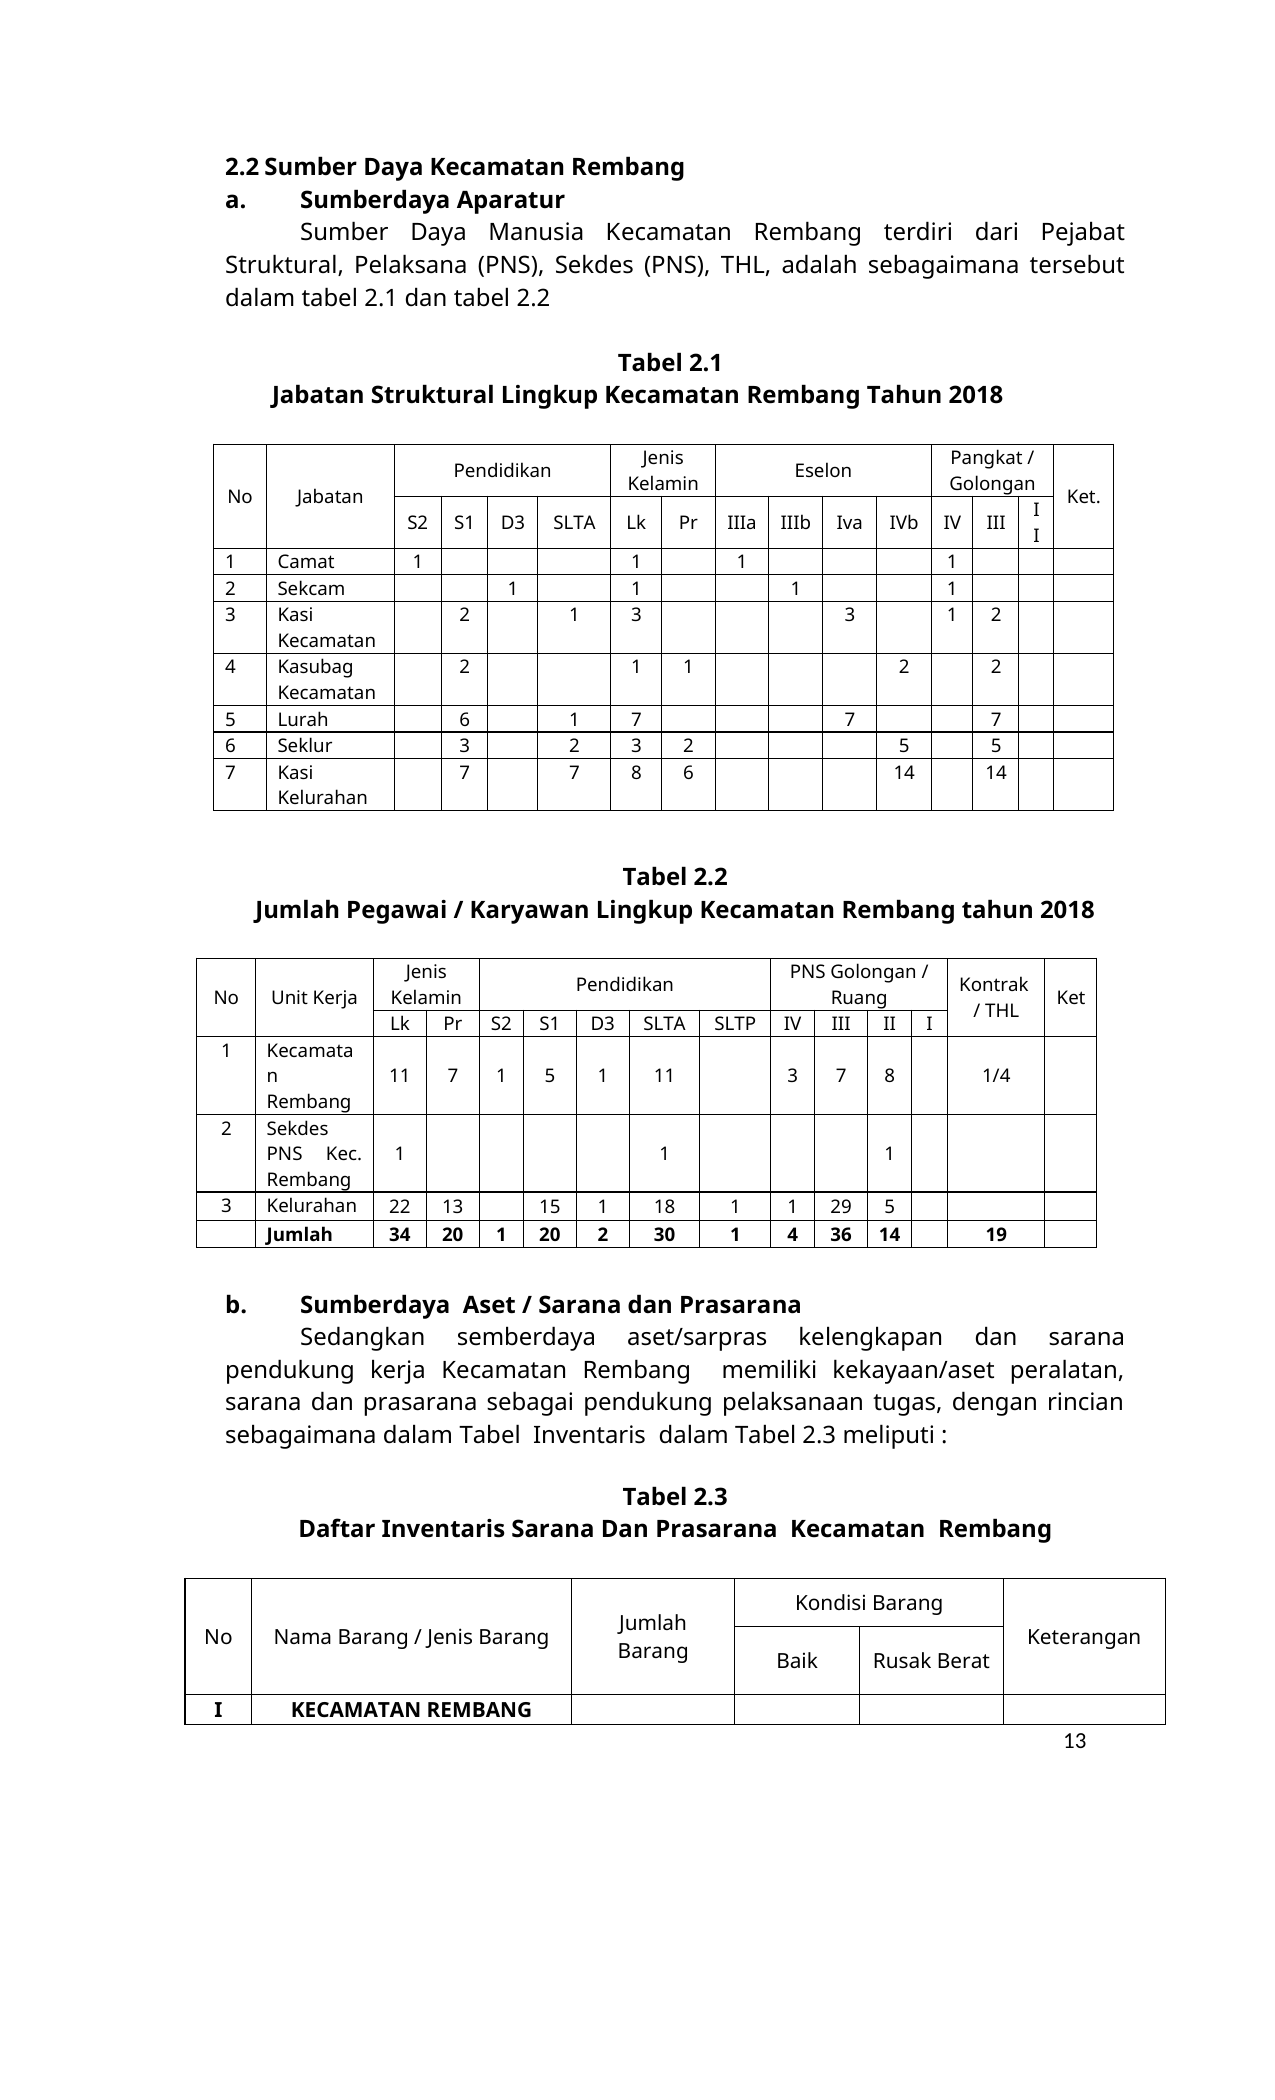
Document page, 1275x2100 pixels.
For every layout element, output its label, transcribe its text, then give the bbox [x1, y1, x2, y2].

table_cell Kasi Kecamatan [267, 602, 394, 653]
table_cell [577, 1115, 629, 1191]
text Sedangkan semberdaya aset/sarpras kelengkapan dan sarana pendukung kerja Kecamatan Rembang memiliki kekayaan/aset peralatan, sarana dan prasarana sebagai pendukung pelaksanaan tugas, dengan rincian sebagaimana dalam Tabel Inventaris dalam Tabel 2.3 meliputi : [225, 1320, 1125, 1450]
table_cell 1 [480, 1037, 523, 1114]
table_cell [700, 1037, 770, 1114]
table_cell 11 [630, 1037, 699, 1114]
table_cell [932, 706, 972, 731]
table_cell [442, 549, 487, 574]
table_cell 7 [538, 759, 610, 810]
table_cell II [1019, 497, 1053, 548]
table_cell 7 [427, 1037, 479, 1114]
table_cell D3 [488, 497, 537, 548]
table_cell 6 [442, 706, 487, 731]
table_cell 2 [662, 733, 715, 758]
table_cell [480, 1115, 523, 1191]
table_cell [823, 549, 876, 574]
table_cell 1 [700, 1193, 770, 1220]
table_cell 3 [611, 602, 661, 653]
table_cell III [815, 1011, 867, 1036]
table_cell 7 [823, 706, 876, 731]
table_cell [1019, 602, 1053, 653]
table_cell [1054, 549, 1113, 574]
table_cell 1 [932, 602, 972, 653]
table_cell SLTA [538, 497, 610, 548]
table_cell [1019, 706, 1053, 731]
table_cell [488, 759, 537, 810]
table_header Jumlah Barang [572, 1579, 734, 1694]
table_cell Seklur [267, 733, 394, 758]
table_cell [716, 602, 768, 653]
table_header Eselon [716, 445, 931, 496]
table_cell [395, 733, 441, 758]
table_cell Lk [611, 497, 661, 548]
table_cell Iva [823, 497, 876, 548]
table_cell [912, 1221, 947, 1247]
table_cell 1 [771, 1193, 814, 1220]
table_cell S1 [524, 1011, 576, 1036]
table_cell 20 [524, 1221, 576, 1247]
table_header Pangkat / Golongan [932, 445, 1053, 496]
table_cell Pr [662, 497, 715, 548]
table_cell 1 [662, 654, 715, 705]
table_cell [771, 1115, 814, 1191]
table_cell [662, 602, 715, 653]
table_cell [769, 706, 822, 731]
table_cell S1 [442, 497, 487, 548]
table_cell [662, 549, 715, 574]
table_cell 2 [877, 654, 931, 705]
table_cell [932, 733, 972, 758]
table_header Jabatan [267, 445, 394, 548]
table_cell [1045, 1193, 1096, 1220]
table_cell [1045, 1221, 1096, 1247]
table_cell 2 [197, 1115, 255, 1191]
table_cell [1019, 759, 1053, 810]
table_cell [538, 549, 610, 574]
table_cell [1019, 549, 1053, 574]
table_cell Camat [267, 549, 394, 574]
table_cell [877, 602, 931, 653]
table_cell 5 [214, 706, 266, 731]
table_cell 7 [214, 759, 266, 810]
table_cell Kasi Kelurahan [267, 759, 394, 810]
table_cell [1054, 654, 1113, 705]
table_cell 4 [214, 654, 266, 705]
table_cell [662, 575, 715, 601]
table_cell 1 [700, 1221, 770, 1247]
table_cell [1054, 706, 1113, 731]
table_cell [769, 602, 822, 653]
table_cell [973, 549, 1018, 574]
table_cell Kecamatan Rembang [256, 1037, 373, 1114]
table_header Ket [1045, 959, 1096, 1036]
table_header No [186, 1579, 251, 1694]
table_cell [700, 1115, 770, 1191]
table_cell 2 [577, 1221, 629, 1247]
table_cell 14 [877, 759, 931, 810]
table_cell [488, 549, 537, 574]
table_cell 1 [716, 549, 768, 574]
table_cell 1 [214, 549, 266, 574]
table_cell [769, 759, 822, 810]
table_cell 2 [973, 654, 1018, 705]
table_cell Rusak Berat [860, 1627, 1003, 1694]
table_cell 1/4 [948, 1037, 1044, 1114]
text Tabel 2.2 Jumlah Pegawai / Karyawan Lingkup Kecamatan Rembang tahun 2018 [225, 860, 1125, 925]
table_cell Kasubag Kecamatan [267, 654, 394, 705]
table_cell [716, 759, 768, 810]
table_cell 3 [197, 1193, 255, 1220]
table_cell 4 [771, 1221, 814, 1247]
table_cell [1045, 1115, 1096, 1191]
table_cell 1 [611, 549, 661, 574]
table_cell KECAMATAN REMBANG [252, 1695, 571, 1723]
table_header Ket. [1054, 445, 1113, 548]
table_header Kontrak / THL [948, 959, 1044, 1036]
table_cell 36 [815, 1221, 867, 1247]
table_header Pendidikan [480, 959, 770, 1009]
table_cell 7 [815, 1037, 867, 1114]
list Sumberdaya Aparatur [225, 183, 1125, 215]
table_cell 1 [374, 1115, 426, 1191]
table_cell [948, 1193, 1044, 1220]
table_cell 5 [868, 1193, 911, 1220]
table_cell [480, 1193, 523, 1220]
table_header Jenis Kelamin [374, 959, 479, 1009]
table_cell 1 [611, 654, 661, 705]
table_cell 5 [973, 733, 1018, 758]
table_cell [1019, 575, 1053, 601]
table_header No [197, 959, 255, 1036]
table_cell [877, 575, 931, 601]
table_header Nama Barang / Jenis Barang [252, 1579, 571, 1694]
table_cell IV [771, 1011, 814, 1036]
table_cell [769, 733, 822, 758]
table_cell 15 [524, 1193, 576, 1220]
table_cell 14 [973, 759, 1018, 810]
table_cell [716, 733, 768, 758]
table_cell 7 [973, 706, 1018, 731]
table_cell [769, 654, 822, 705]
table_cell 22 [374, 1193, 426, 1220]
table_header PNS Golongan / Ruang [771, 959, 947, 1009]
table_cell [395, 602, 441, 653]
table_cell [769, 549, 822, 574]
table_cell 1 [488, 575, 537, 601]
table_cell [662, 706, 715, 731]
table_cell [442, 575, 487, 601]
table_cell [395, 575, 441, 601]
table_cell [716, 706, 768, 731]
table_cell S2 [480, 1011, 523, 1036]
table_cell [1054, 733, 1113, 758]
table_header Unit Kerja [256, 959, 373, 1036]
table_cell 2 [973, 602, 1018, 653]
table_header Kondisi Barang [735, 1579, 1003, 1626]
table_cell III [973, 497, 1018, 548]
table_cell 20 [427, 1221, 479, 1247]
table_cell [932, 654, 972, 705]
table_cell 1 [577, 1037, 629, 1114]
table_cell Kelurahan [256, 1193, 373, 1220]
table_cell 1 [868, 1115, 911, 1191]
table_cell 8 [868, 1037, 911, 1114]
table_cell [932, 759, 972, 810]
table_cell [538, 654, 610, 705]
table_cell IVb [877, 497, 931, 548]
table_cell 1 [932, 549, 972, 574]
table_cell [395, 706, 441, 731]
text Sumber Daya Manusia Kecamatan Rembang terdiri dari Pejabat Struktural, Pelaksana (PNS), Sekdes (PNS), THL, adalah sebagaimana tersebut dalam tabel 2.1 dan tabel 2.2 [225, 215, 1125, 313]
table_cell [912, 1037, 947, 1114]
table_cell [912, 1193, 947, 1220]
table_cell 6 [662, 759, 715, 810]
table_header Jenis Kelamin [611, 445, 715, 496]
table_cell 13 [427, 1193, 479, 1220]
table_cell I [912, 1011, 947, 1036]
table_cell 2 [442, 654, 487, 705]
table_header Keterangan [1004, 1579, 1165, 1694]
table_cell Lk [374, 1011, 426, 1036]
table_cell 1 [197, 1037, 255, 1114]
table_cell Sekcam [267, 575, 394, 601]
table_cell [1019, 654, 1053, 705]
table_cell [815, 1115, 867, 1191]
table_cell [716, 654, 768, 705]
table_cell 3 [611, 733, 661, 758]
table_cell [823, 733, 876, 758]
table_cell [538, 575, 610, 601]
table_cell 6 [214, 733, 266, 758]
table_cell [823, 575, 876, 601]
table_cell 1 [611, 575, 661, 601]
text Tabel 2.3 Daftar Inventaris Sarana Dan Prasarana Kecamatan Rembang [225, 1479, 1125, 1545]
table_cell IV [932, 497, 972, 548]
table_cell [395, 759, 441, 810]
table_cell 29 [815, 1193, 867, 1220]
table_cell [1054, 602, 1113, 653]
table_cell [572, 1695, 734, 1723]
table_cell I [186, 1695, 251, 1723]
table_cell [197, 1221, 255, 1247]
table_cell [488, 654, 537, 705]
table_cell IIIa [716, 497, 768, 548]
text Jabatan Struktural Lingkup Kecamatan Rembang Tahun 2018 [150, 378, 1125, 411]
table_cell [860, 1695, 1003, 1723]
table_cell [716, 575, 768, 601]
table_header Pendidikan [395, 445, 610, 496]
table_cell 14 [868, 1221, 911, 1247]
table_cell 1 [577, 1193, 629, 1220]
table_cell [1045, 1037, 1096, 1114]
table_cell 1 [538, 602, 610, 653]
table_cell 5 [877, 733, 931, 758]
table_cell 1 [538, 706, 610, 731]
table_cell 1 [769, 575, 822, 601]
table_cell 1 [395, 549, 441, 574]
table_cell Pr [427, 1011, 479, 1036]
table_cell [948, 1115, 1044, 1191]
list Sumber Daya Kecamatan Rembang [225, 150, 1125, 183]
table_cell [524, 1115, 576, 1191]
table_cell Lurah [267, 706, 394, 731]
table_cell II [868, 1011, 911, 1036]
table_cell [877, 706, 931, 731]
table_cell [395, 654, 441, 705]
table_cell IIIb [769, 497, 822, 548]
table_cell [488, 733, 537, 758]
table_cell 2 [442, 602, 487, 653]
table_cell 2 [214, 575, 266, 601]
list Sumberdaya Aset / Sarana dan Prasarana [225, 1287, 1125, 1320]
table_cell [823, 654, 876, 705]
table_cell 34 [374, 1221, 426, 1247]
table_cell [973, 575, 1018, 601]
table_cell 1 [480, 1221, 523, 1247]
table_cell 8 [611, 759, 661, 810]
table_cell 1 [932, 575, 972, 601]
table_cell [1054, 759, 1113, 810]
table_cell [877, 549, 931, 574]
table_cell 3 [442, 733, 487, 758]
table_cell SLTP [700, 1011, 770, 1036]
table_cell 19 [948, 1221, 1044, 1247]
table_cell 30 [630, 1221, 699, 1247]
table_cell [1019, 733, 1053, 758]
table_cell [1054, 575, 1113, 601]
table_cell [823, 759, 876, 810]
table_cell 1 [630, 1115, 699, 1191]
table_cell 5 [524, 1037, 576, 1114]
table_cell 3 [823, 602, 876, 653]
table_cell 18 [630, 1193, 699, 1220]
table_cell [735, 1695, 859, 1723]
table_cell [1004, 1695, 1165, 1723]
table_cell [488, 602, 537, 653]
table_cell [488, 706, 537, 731]
table_cell [912, 1115, 947, 1191]
table_cell 2 [538, 733, 610, 758]
table_cell [427, 1115, 479, 1191]
table_cell 3 [214, 602, 266, 653]
table_cell 11 [374, 1037, 426, 1114]
table_cell Baik [735, 1627, 859, 1694]
table_header No [214, 445, 266, 548]
table_cell Jumlah [256, 1221, 373, 1247]
table_cell D3 [577, 1011, 629, 1036]
table_cell 7 [611, 706, 661, 731]
table_cell 7 [442, 759, 487, 810]
table_cell S2 [395, 497, 441, 548]
table_cell 3 [771, 1037, 814, 1114]
text Tabel 2.1 [216, 346, 1125, 378]
table_cell SLTA [630, 1011, 699, 1036]
table_cell Sekdes PNS Kec. Rembang [256, 1115, 373, 1191]
